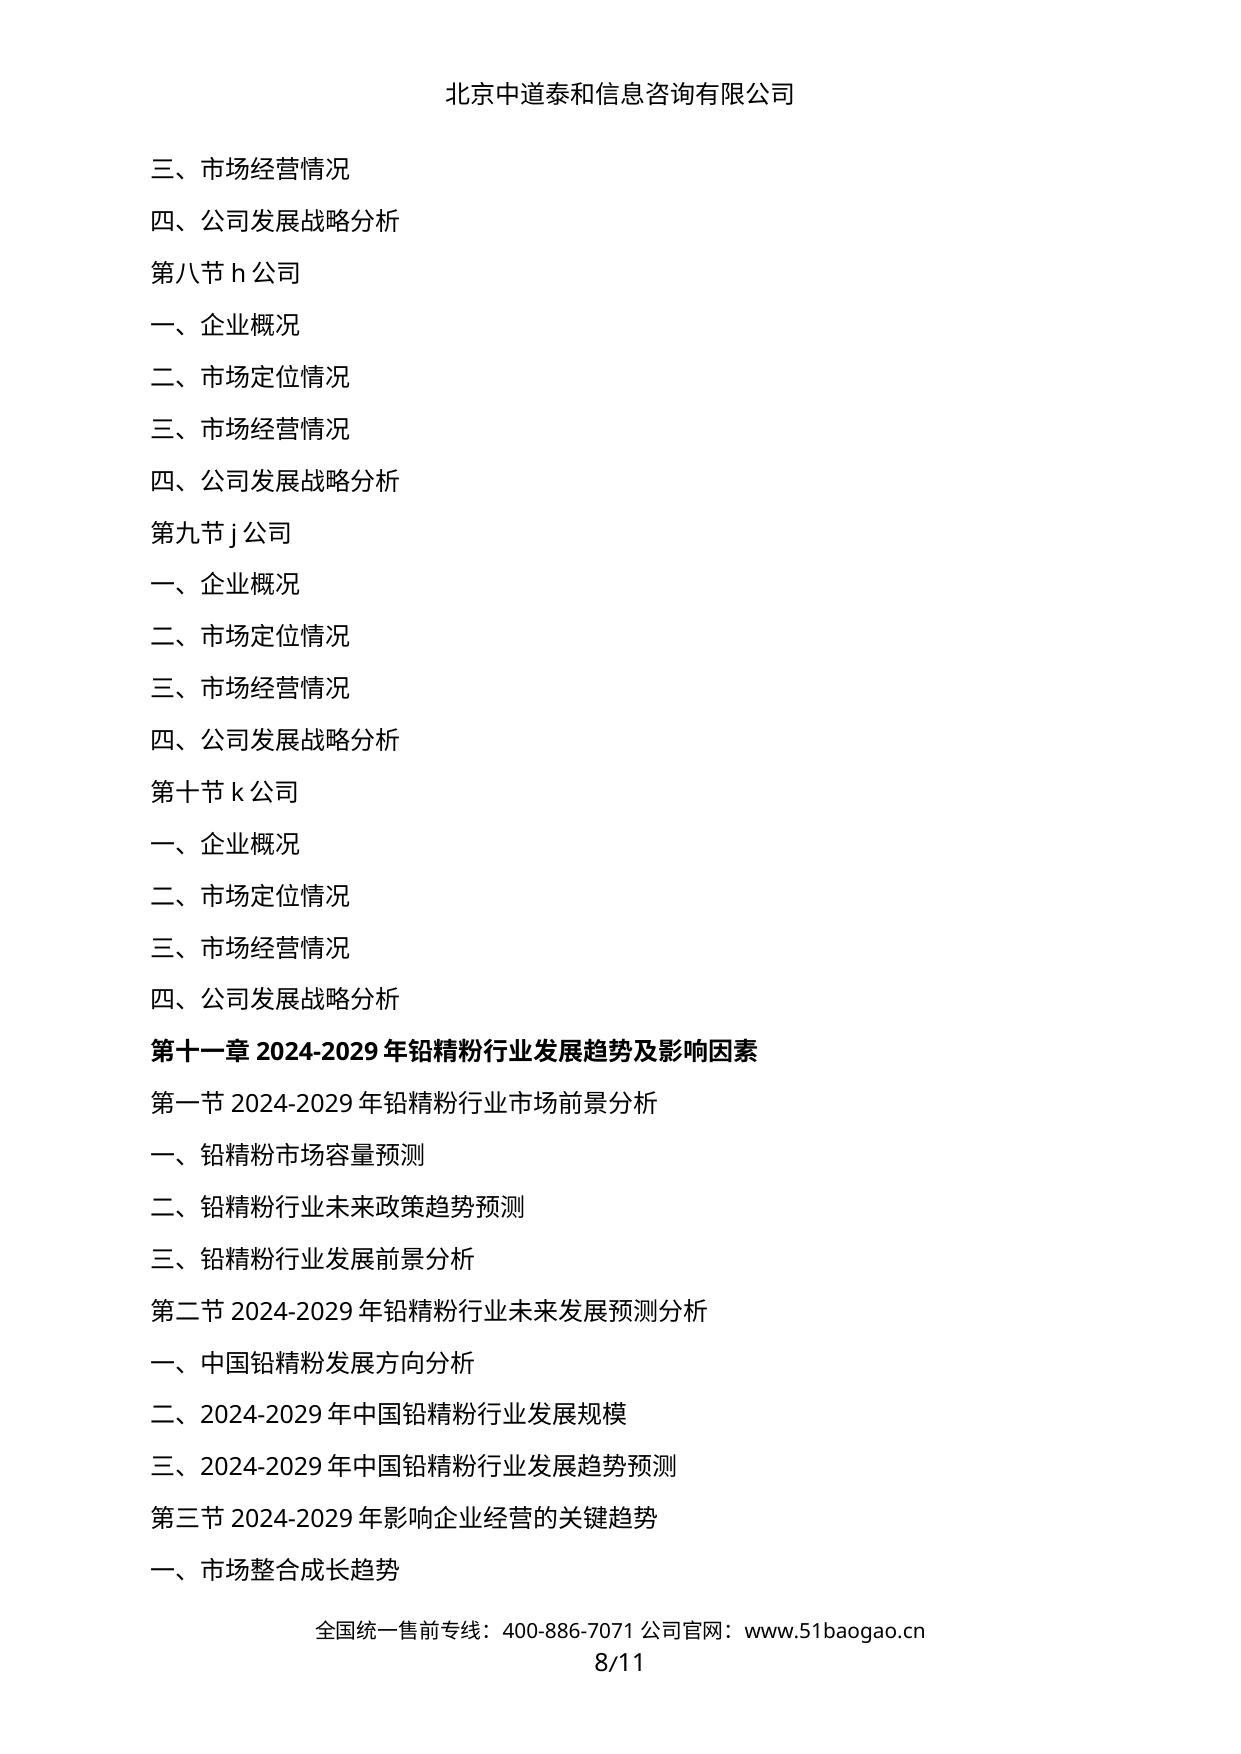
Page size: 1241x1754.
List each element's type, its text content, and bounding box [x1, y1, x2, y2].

text 二、市场定位情况 [150, 357, 1090, 394]
text 四、公司发展战略分析 [150, 980, 1090, 1016]
text 二、2024-2029年中国铅精粉行业发展规模 [150, 1395, 1090, 1431]
text 一、企业概况 [150, 824, 1090, 861]
text 第二节 2024-2029年铅精粉行业未来发展预测分析 [150, 1291, 1090, 1327]
text 四、公司发展战略分析 [150, 721, 1090, 757]
text 一、企业概况 [150, 306, 1090, 342]
text 三、市场经营情况 [150, 928, 1090, 964]
text 第十一章 2024-2029年铅精粉行业发展趋势及影响因素 [150, 1032, 1090, 1068]
text 四、公司发展战略分析 [150, 461, 1090, 497]
text 二、市场定位情况 [150, 876, 1090, 912]
text 一、企业概况 [150, 565, 1090, 601]
text 第九节 j公司 [150, 513, 1090, 549]
text 二、市场定位情况 [150, 617, 1090, 653]
text 第一节 2024-2029年铅精粉行业市场前景分析 [150, 1084, 1090, 1120]
text 三、铅精粉行业发展前景分析 [150, 1239, 1090, 1276]
text 第三节 2024-2029年影响企业经营的关键趋势 [150, 1499, 1090, 1535]
text 三、市场经营情况 [150, 150, 1090, 186]
text 四、公司发展战略分析 [150, 202, 1090, 238]
text 一、市场整合成长趋势 [150, 1551, 1090, 1587]
text 三、市场经营情况 [150, 669, 1090, 705]
text 第十节 k公司 [150, 772, 1090, 809]
text 三、市场经营情况 [150, 409, 1090, 446]
text 一、铅精粉市场容量预测 [150, 1136, 1090, 1172]
text 二、铅精粉行业未来政策趋势预测 [150, 1187, 1090, 1224]
text 第八节 h公司 [150, 254, 1090, 290]
text 三、2024-2029年中国铅精粉行业发展趋势预测 [150, 1447, 1090, 1483]
text 一、中国铅精粉发展方向分析 [150, 1343, 1090, 1379]
